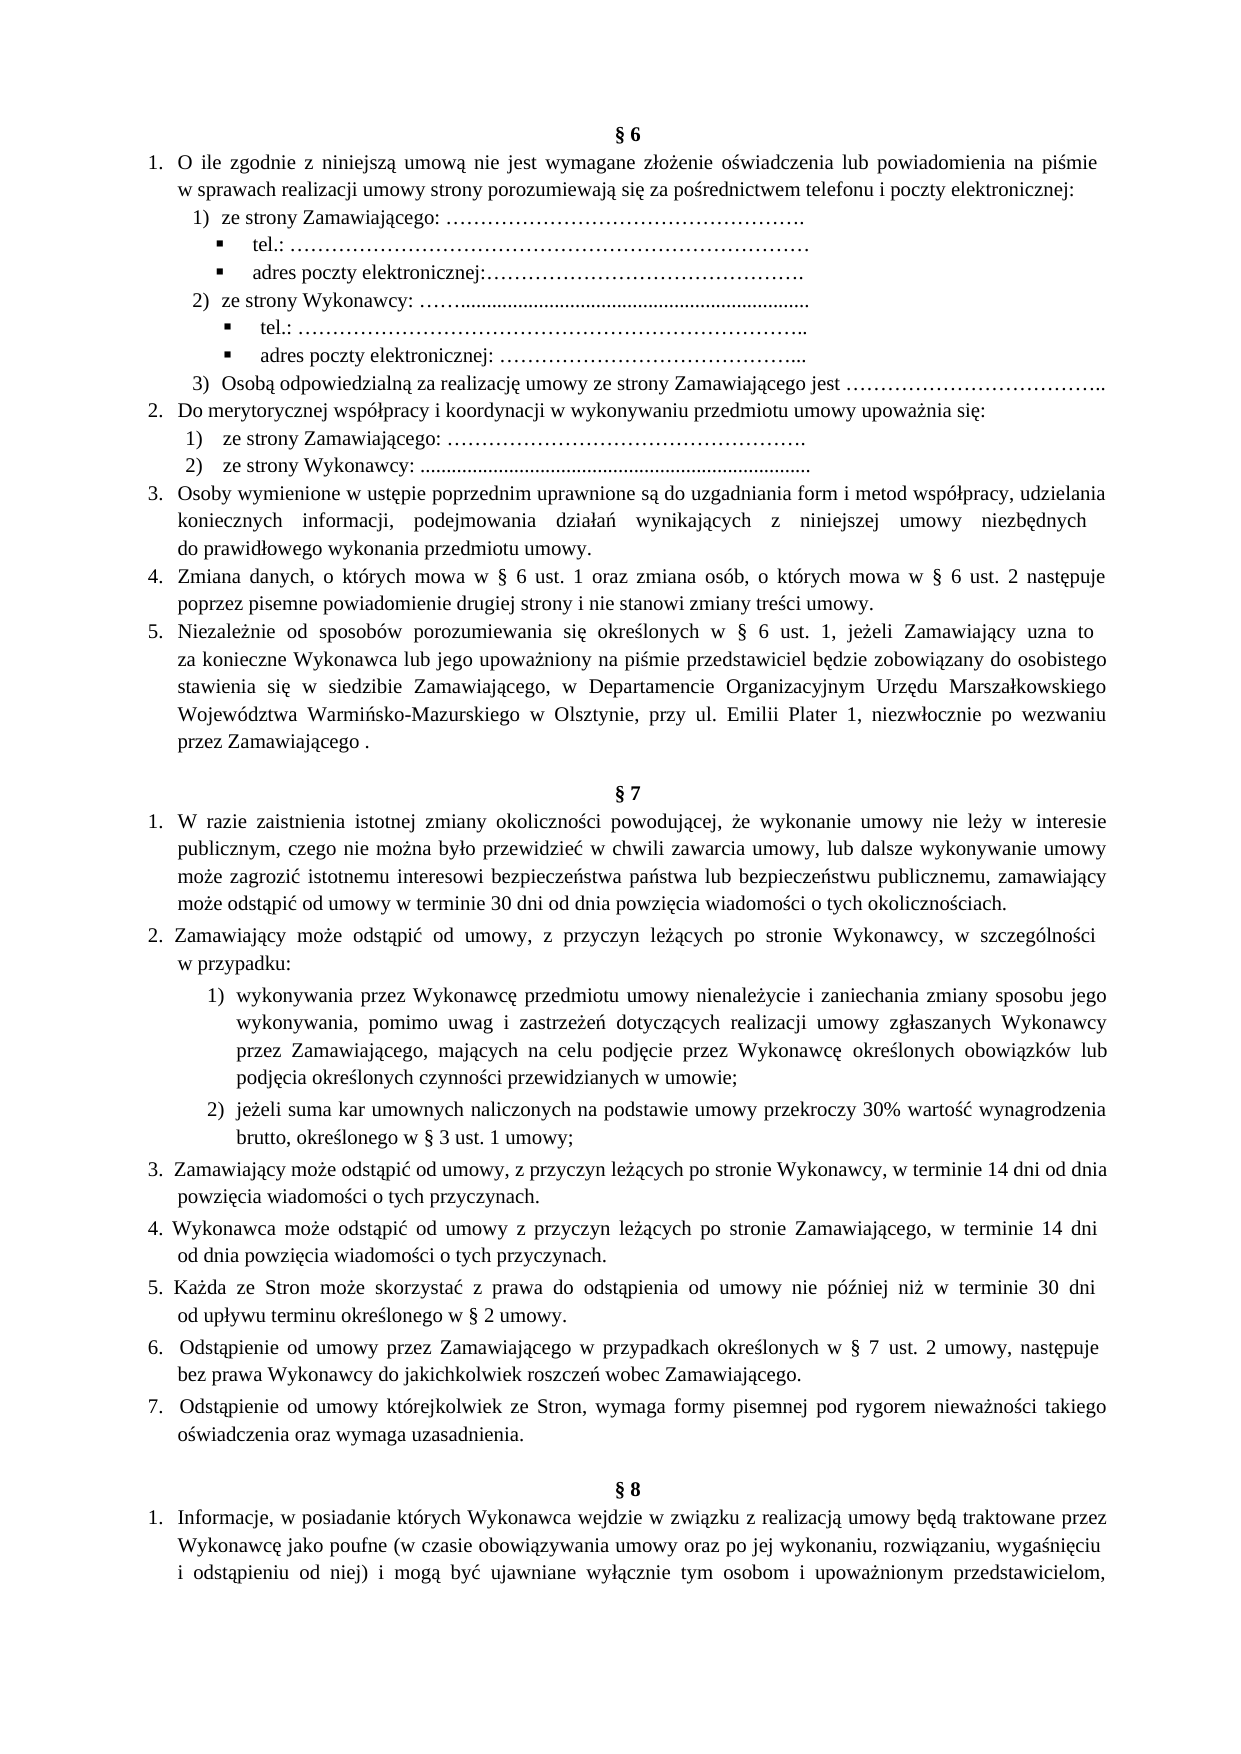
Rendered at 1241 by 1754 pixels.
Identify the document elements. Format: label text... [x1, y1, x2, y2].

text § 6 [148, 122, 1107, 146]
list adres poczty elektronicznej:………………………………………. [215, 260, 1107, 284]
text § 7 [148, 781, 1107, 805]
text 2. Zamawiający może odstąpić od umowy, z przyczyn leżących po stronie Wykonawcy, w szczególności w przypadku: [148, 923, 1107, 975]
list wykonywania przez Wykonawcę przedmiotu umowy nienależycie i zaniechania zmiany sposobu jego wykonywania, pomimo uwag i zastrzeżeń dotyczących realizacji umowy zgłaszanych Wykonawcy przez Zamawiającego, mających na celu podjęcie przez Wykonawcę określonych obowiązków lub podjęcia określonych czynności przewidzianych w umowie; [207, 982, 1107, 1089]
list ze strony Wykonawcy: ........................................................................... [185, 453, 1107, 477]
list Osoby wymienione w ustępie poprzednim uprawnione są do uzgadniania form i metod współpracy, udzielania koniecznych informacji, podejmowania działań wynikających z niniejszej umowy niezbędnych do prawidłowego wykonania przedmiotu umowy. [148, 481, 1107, 560]
list O ile zgodnie z niniejszą umową nie jest wymagane złożenie oświadczenia lub powiadomienia na piśmie w sprawach realizacji umowy strony porozumiewają się za pośrednictwem telefonu i poczty elektronicznej: [148, 149, 1107, 201]
list tel.: ……………………………………………………………….. [223, 315, 1107, 339]
list Osobą odpowiedzialną za realizację umowy ze strony Zamawiającego jest ……………………………….. [192, 370, 1107, 394]
list ze strony Wykonawcy: ……................................................................... [192, 288, 1107, 312]
text 4. Wykonawca może odstąpić od umowy z przyczyn leżących po stronie Zamawiającego, w terminie 14 dni od dnia powzięcia wiadomości o tych przyczynach. [148, 1216, 1107, 1267]
text 3. Zamawiający może odstąpić od umowy, z przyczyn leżących po stronie Wykonawcy, w terminie 14 dni od dnia powzięcia wiadomości o tych przyczynach. [148, 1156, 1107, 1208]
text § 8 [148, 1477, 1107, 1501]
list adres poczty elektronicznej: ……………………………………... [223, 343, 1107, 367]
text 6. Odstąpienie od umowy przez Zamawiającego w przypadkach określonych w § 7 ust. 2 umowy, następuje bez prawa Wykonawcy do jakichkolwiek roszczeń wobec Zamawiającego. [148, 1334, 1107, 1386]
list tel.: ………………………………………………………………… [215, 232, 1107, 256]
list Zmiana danych, o których mowa w § 6 ust. 1 oraz zmiana osób, o których mowa w § 6 ust. 2 następuje poprzez pisemne powiadomienie drugiej strony i nie stanowi zmiany treści umowy. [148, 564, 1107, 615]
list Niezależnie od sposobów porozumiewania się określonych w § 6 ust. 1, jeżeli Zamawiający uzna to za konieczne Wykonawca lub jego upoważniony na piśmie przedstawiciel będzie zobowiązany do osobistego stawienia się w siedzibie Zamawiającego, w Departamencie Organizacyjnym Urzędu Marszałkowskiego Województwa Warmińsko-Mazurskiego w Olsztynie, przy ul. Emilii Plater 1, niezwłocznie po wezwaniu przez Zamawiającego . [148, 619, 1107, 753]
list ze strony Zamawiającego: ……………………………………………. [192, 205, 1107, 229]
list Do merytorycznej współpracy i koordynacji w wykonywaniu przedmiotu umowy upoważnia się: [148, 398, 1107, 422]
list jeżeli suma kar umownych naliczonych na podstawie umowy przekroczy 30% wartość wynagrodzenia brutto, określonego w § 3 ust. 1 umowy; [207, 1097, 1107, 1149]
text 7. Odstąpienie od umowy którejkolwiek ze Stron, wymaga formy pisemnej pod rygorem nieważności takiego oświadczenia oraz wymaga uzasadnienia. [148, 1394, 1107, 1446]
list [148, 1505, 1107, 1584]
list W razie zaistnienia istotnej zmiany okoliczności powodującej, że wykonanie umowy nie leży w interesie publicznym, czego nie można było przewidzieć w chwili zawarcia umowy, lub dalsze wykonywanie umowy może zagrozić istotnemu interesowi bezpieczeństwa państwa lub bezpieczeństwu publicznemu, zamawiający może odstąpić od umowy w terminie 30 dni od dnia powzięcia wiadomości o tych okolicznościach. [148, 808, 1107, 915]
text 5. Każda ze Stron może skorzystać z prawa do odstąpienia od umowy nie później niż w terminie 30 dni od upływu terminu określonego w § 2 umowy. [148, 1275, 1107, 1327]
list ze strony Zamawiającego: ……………………………………………. [185, 426, 1107, 450]
